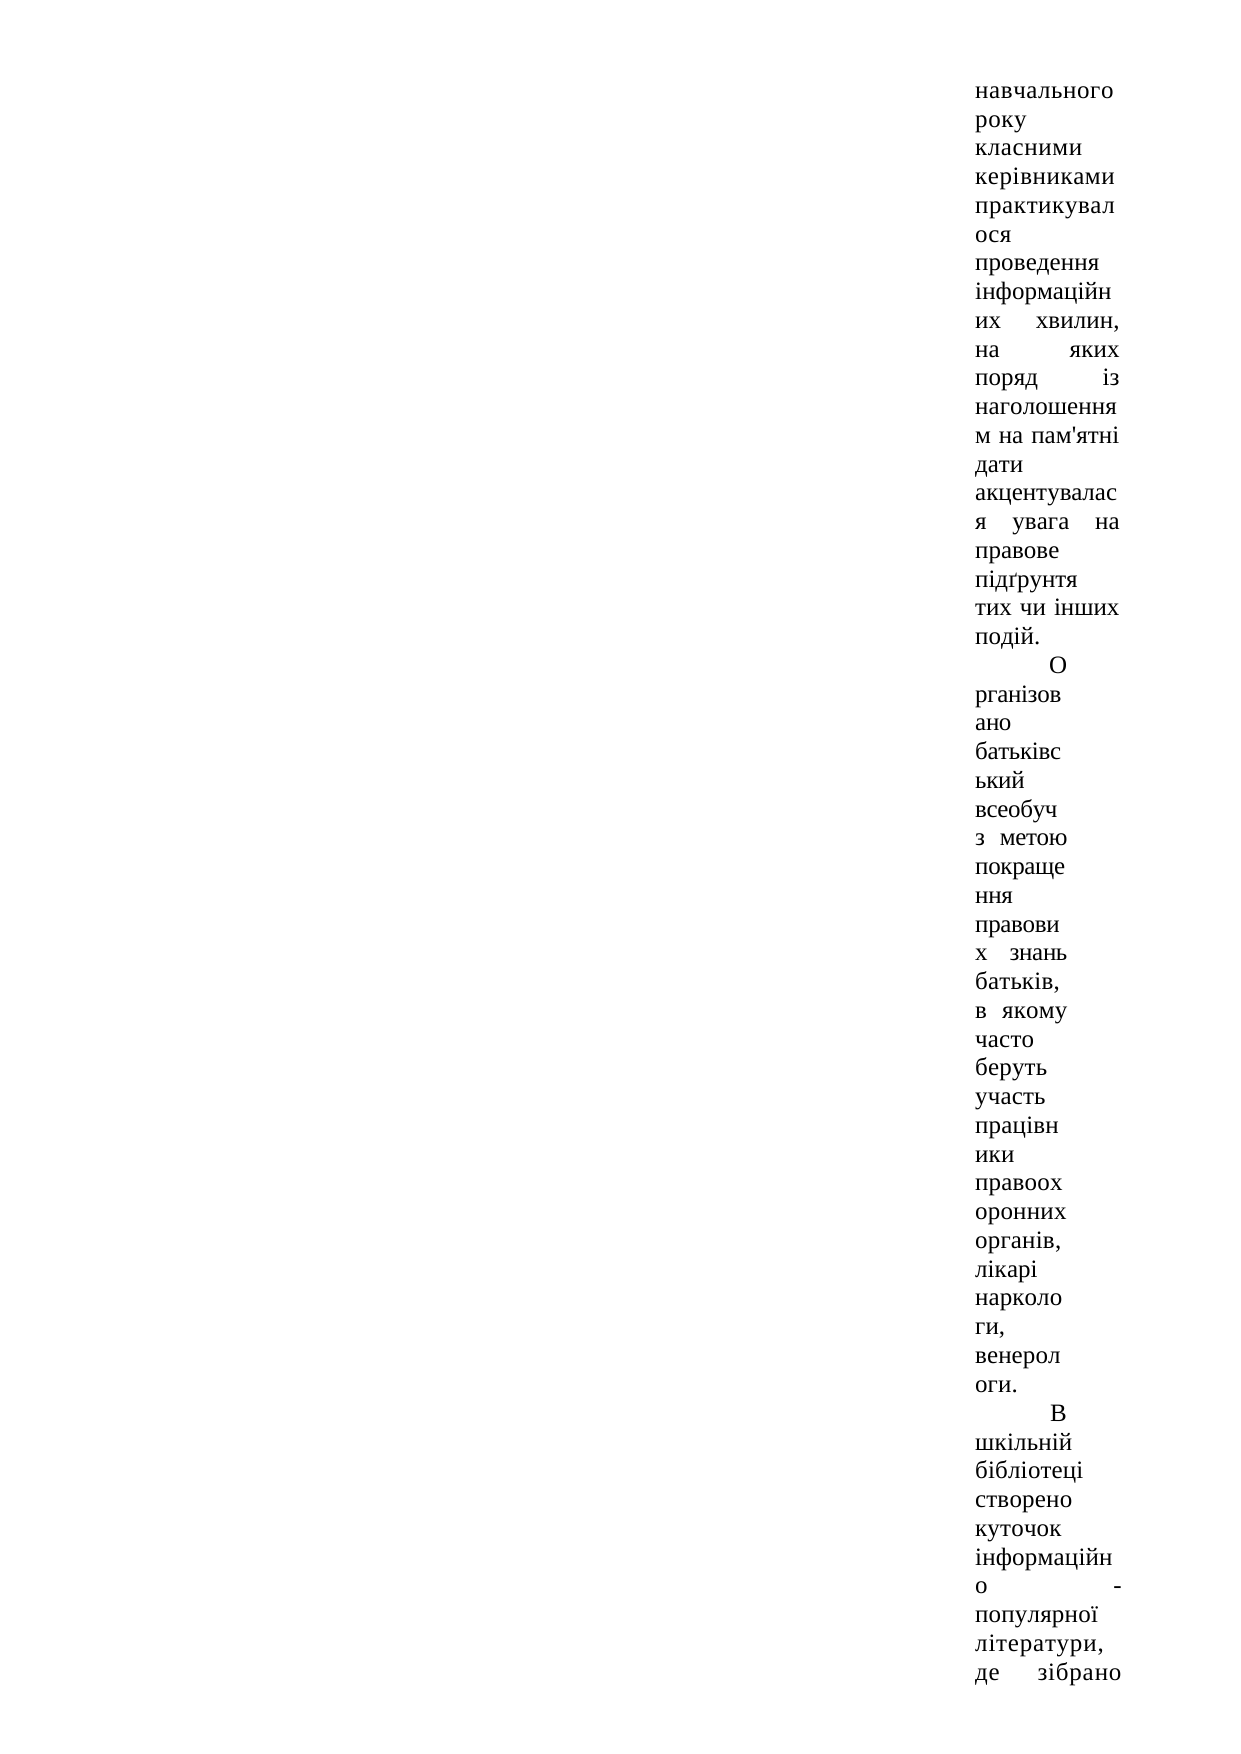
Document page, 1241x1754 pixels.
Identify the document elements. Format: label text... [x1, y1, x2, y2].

text Організовано батьківський всеобуч з метою покращення правових знань батьків, в якому часто беруть участь працівники правоохоронних органів, лікарі наркологи, венерологи. [975, 650, 1067, 1397]
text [975, 75, 1119, 650]
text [975, 1398, 1121, 1685]
